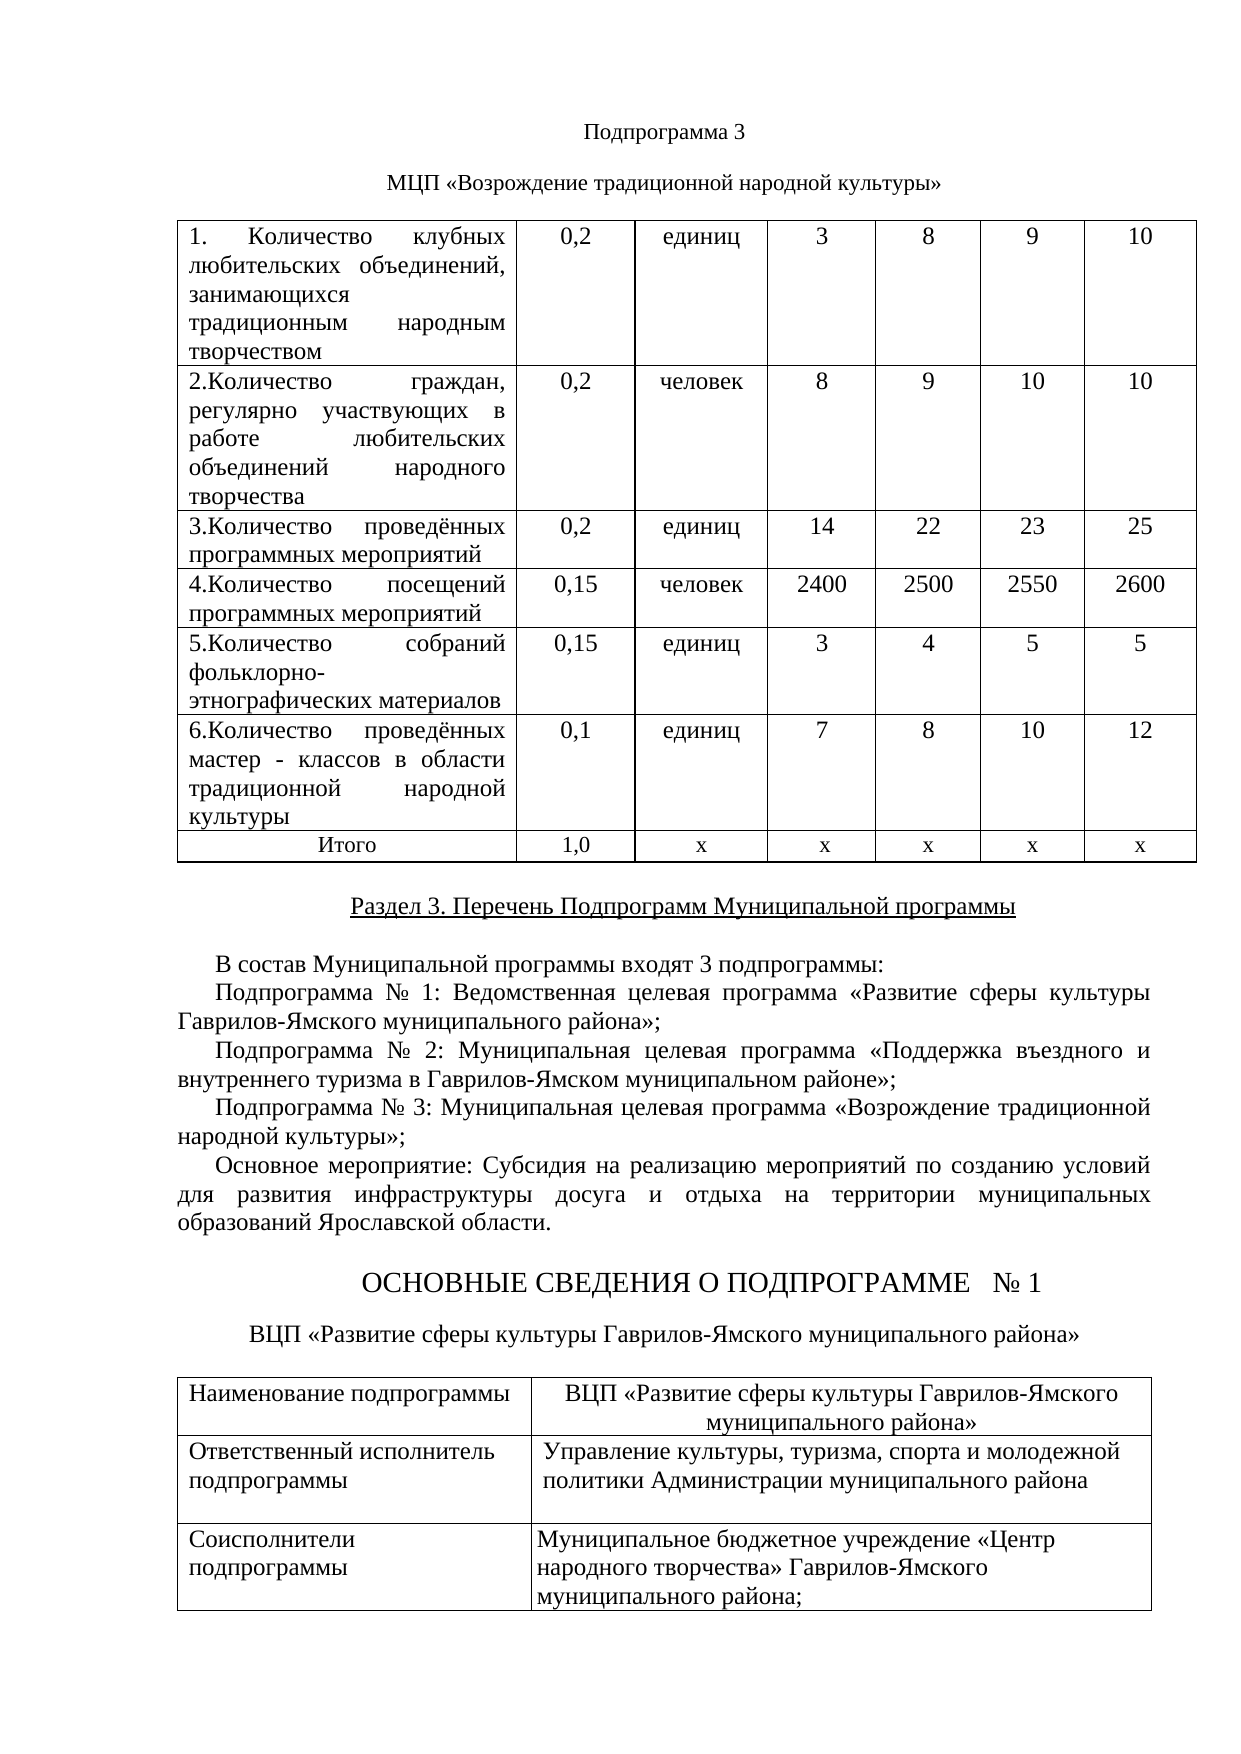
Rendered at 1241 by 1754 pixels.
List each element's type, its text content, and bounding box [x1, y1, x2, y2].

table_cell человек [636, 569, 767, 627]
table_cell единиц [636, 715, 767, 830]
table_cell х [636, 831, 767, 861]
table_header 10 [1085, 221, 1196, 365]
table_cell 0,2 [517, 511, 634, 568]
table_cell 4 [876, 628, 980, 714]
list ОСНОВНЫЕ СВЕДЕНИЯ О ПОДПРОГРАММЕ № 1 [252, 1265, 1152, 1298]
table_cell 23 [981, 511, 1084, 568]
table_cell 5 [981, 628, 1084, 714]
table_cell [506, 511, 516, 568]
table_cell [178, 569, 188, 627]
table_cell 10 [981, 715, 1084, 830]
list Раздел 3. Перечень Подпрограмм Муниципальной программы [177, 891, 1152, 920]
table_cell Ответственный исполнитель подпрограммы [178, 1436, 531, 1523]
table_cell х [768, 831, 875, 861]
table_cell Управление культуры, туризма, спорта и молодежной политики Администрации муниципального района [532, 1436, 1151, 1523]
text МЦП «Возрождение традиционной народной культуры» [177, 169, 1152, 196]
table_cell 3 [768, 628, 875, 714]
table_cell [532, 1524, 1151, 1610]
table_cell 0,2 [517, 366, 634, 510]
table_cell единиц [636, 511, 767, 568]
table_cell 5 [1085, 628, 1196, 714]
table_cell х [1085, 831, 1196, 861]
table_cell 2400 [768, 569, 875, 627]
table_cell 10 [1085, 366, 1196, 510]
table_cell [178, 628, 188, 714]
table_cell 1,0 [517, 831, 634, 861]
table_cell человек [636, 366, 767, 510]
list Подпрограмма № 1: Ведомственная целевая программа «Развитие сферы культуры Гаврилов-Ямского муниципального района»; [177, 977, 1152, 1035]
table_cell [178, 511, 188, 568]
table_cell 2500 [876, 569, 980, 627]
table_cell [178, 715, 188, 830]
table_cell 2600 [1085, 569, 1196, 627]
table_cell 14 [768, 511, 875, 568]
table_cell 10 [981, 366, 1084, 510]
table_cell 0,15 [517, 569, 634, 627]
table_cell х [876, 831, 980, 861]
text ВЦП «Развитие сферы культуры Гаврилов-Ямского муниципального района» [177, 1319, 1152, 1348]
table_cell 0,1 [517, 715, 634, 830]
list В состав Муниципальной программы входят 3 подпрограммы: [177, 949, 1152, 977]
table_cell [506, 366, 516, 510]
table_cell 9 [876, 366, 980, 510]
table_cell 0,15 [517, 628, 634, 714]
list Основное мероприятие: Субсидия на реализацию мероприятий по созданию условий для развития инфраструктуры досуга и отдыха на территории муниципальных образований Ярославской области. [177, 1150, 1152, 1236]
table_cell 12 [1085, 715, 1196, 830]
table_header 3 [768, 221, 875, 365]
text Подпрограмма 3 [177, 118, 1152, 144]
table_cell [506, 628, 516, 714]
table_cell 7 [768, 715, 875, 830]
table_header ВЦП «Развитие сферы культуры Гаврилов-Ямского муниципального района» [532, 1378, 1151, 1435]
table_cell 8 [768, 366, 875, 510]
table_cell 8 [876, 715, 980, 830]
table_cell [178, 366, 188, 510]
table_header 8 [876, 221, 980, 365]
table_header 9 [981, 221, 1084, 365]
table_cell 25 [1085, 511, 1196, 568]
table_header 0,2 [517, 221, 634, 365]
table_header единиц [636, 221, 767, 365]
list Подпрограмма № 2: Муниципальная целевая программа «Поддержка въездного и внутреннего туризма в Гаврилов-Ямском муниципальном районе»; [177, 1035, 1152, 1092]
list Подпрограмма № 3: Муниципальная целевая программа «Возрождение традиционной народной культуры»; [177, 1092, 1152, 1150]
table_header Наименование подпрограммы [178, 1378, 531, 1435]
table_cell 22 [876, 511, 980, 568]
table_cell единиц [636, 628, 767, 714]
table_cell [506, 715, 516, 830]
table_cell Итого [178, 831, 516, 861]
table_cell х [981, 831, 1084, 861]
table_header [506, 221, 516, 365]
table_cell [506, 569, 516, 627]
table_cell 2550 [981, 569, 1084, 627]
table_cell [178, 1524, 531, 1610]
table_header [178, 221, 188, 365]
